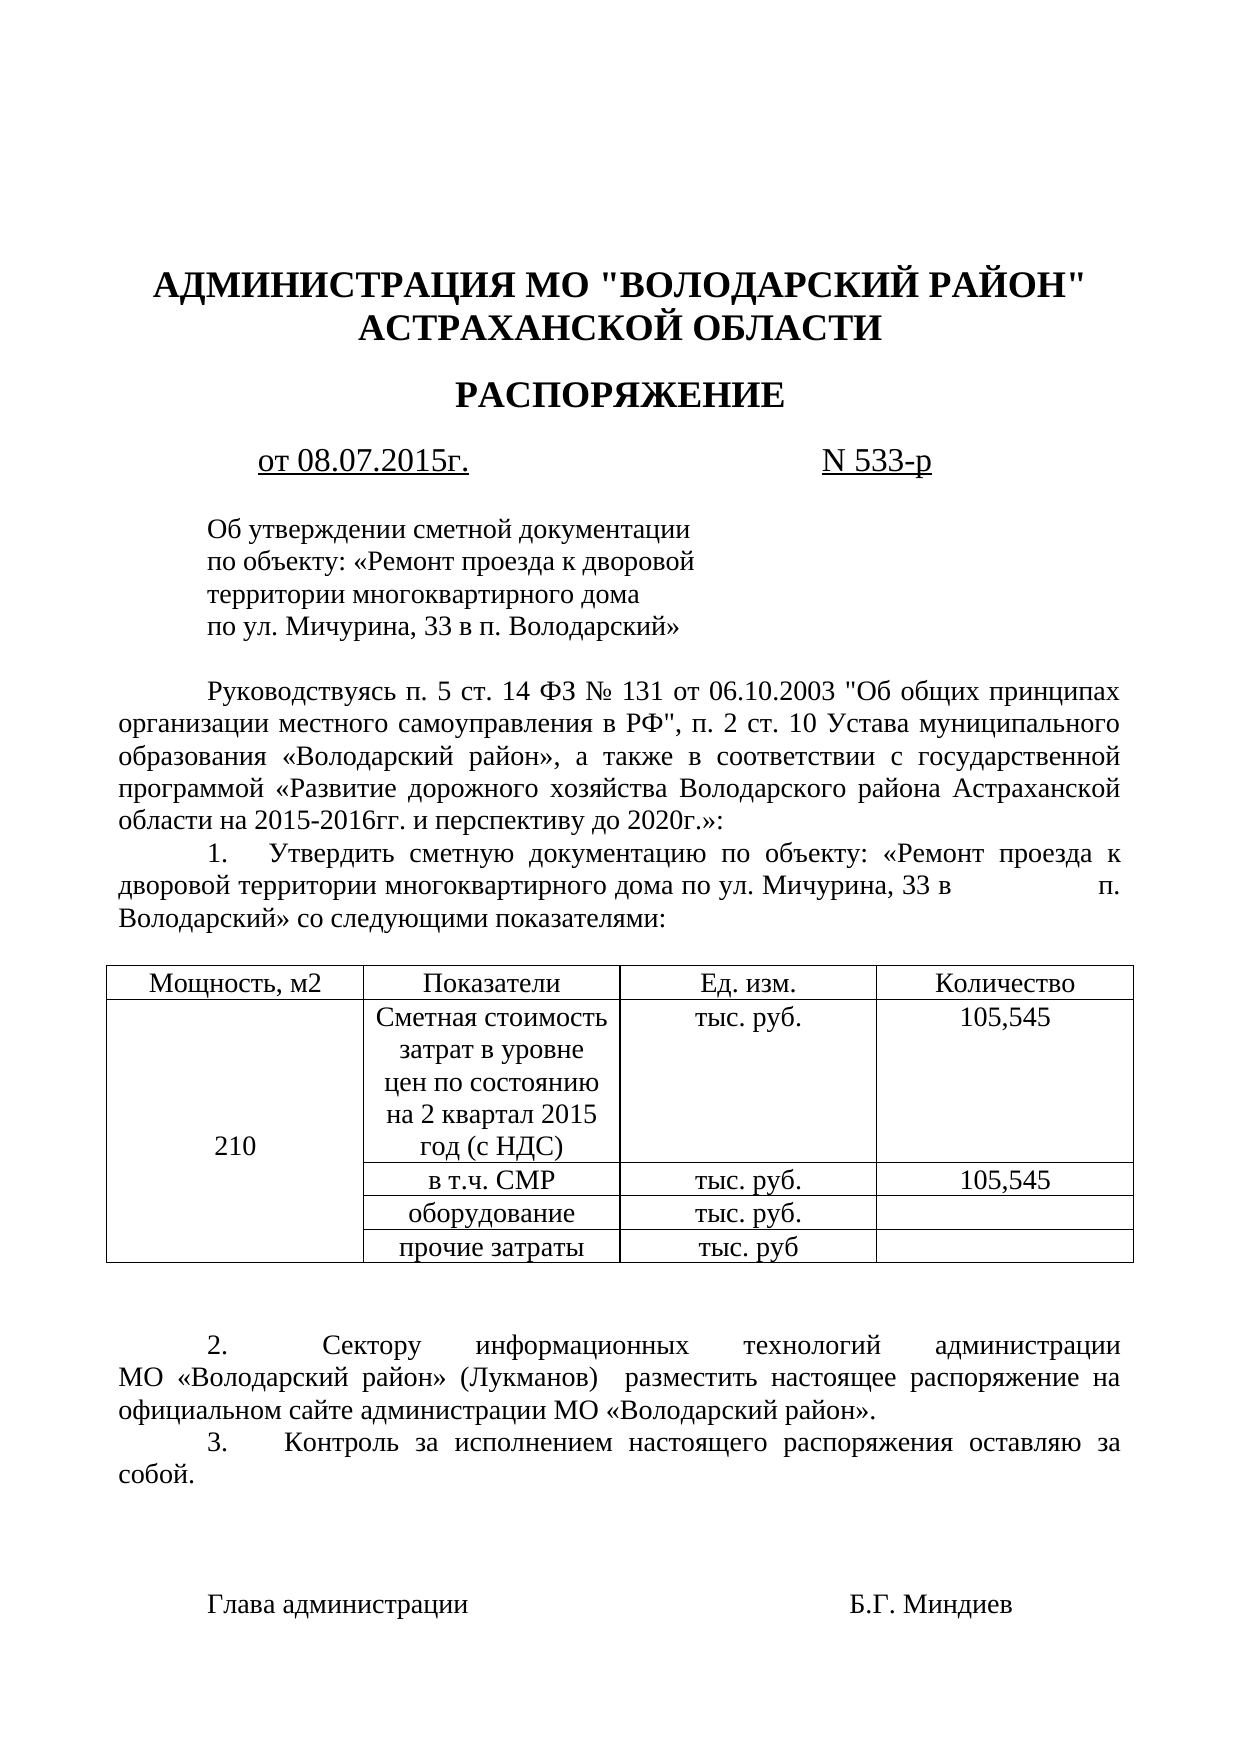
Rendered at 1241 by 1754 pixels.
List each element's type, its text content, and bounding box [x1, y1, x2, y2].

table_header N 533-р [620, 440, 1133, 478]
table_cell 105,545 [877, 1163, 1133, 1195]
text 1. Утвердить сметную документацию по объекту: «Ремонт проезда к дворовой территории многоквартирного дома по ул. Мичурина, 33 в п. Володарский» со следующими показателями: [118, 836, 1122, 933]
text 3. Контроль за исполнением настоящего распоряжения оставляю за собой. [118, 1425, 1122, 1490]
table_cell тыс. руб. [621, 1196, 876, 1229]
text территории многоквартирного дома [118, 577, 1122, 609]
table_header Количество [877, 966, 1133, 999]
text по объекту: «Ремонт проезда к дворовой [118, 544, 1122, 577]
table_cell тыс. руб. [621, 1000, 876, 1162]
text Глава администрации Б.Г. Миндиев [118, 1587, 1122, 1619]
table_header Показатели [364, 966, 619, 999]
table_cell 105,545 [877, 1000, 1133, 1162]
text по ул. Мичурина, 33 в п. Володарский» [118, 609, 1122, 641]
text 2. Сектору информационных технологий администрации МО «Володарский район» (Лукманов) разместить настоящее распоряжение на официальном сайте администрации МО «Володарский район». [118, 1328, 1122, 1425]
table_cell [877, 1230, 1133, 1262]
text АСТРАХАНСКОЙ ОБЛАСТИ [118, 306, 1122, 349]
table_header Мощность, м2 [107, 966, 363, 999]
text АДМИНИСТРАЦИЯ МО "ВОЛОДАРСКИЙ РАЙОН" [118, 262, 1122, 306]
table_cell оборудование [364, 1196, 619, 1229]
table_header от 08.07.2015г. [107, 440, 620, 478]
table_cell тыс. руб [621, 1230, 876, 1262]
table_cell 210 [107, 1000, 363, 1262]
table_header Ед. изм. [621, 966, 876, 999]
table_cell [877, 1196, 1133, 1229]
table_cell в т.ч. СМР [364, 1163, 619, 1195]
text Об утверждении сметной документации [118, 512, 1122, 544]
text РАСПОРЯЖЕНИЕ [118, 373, 1122, 416]
table_cell Сметная стоимость затрат в уровне цен по состоянию на 2 квартал 2015 год (с НДС) [364, 1000, 619, 1162]
table_cell тыс. руб. [621, 1163, 876, 1195]
text Руководствуясь п. 5 ст. 14 ФЗ № 131 от 06.10.2003 "Об общих принципах организации местного самоуправления в РФ", п. 2 ст. 10 Устава муниципального образования «Володарский район», а также в соответствии с государственной программой «Развитие дорожного хозяйства Володарского района Астраханской области на 2015-2016гг. и перспективу до 2020г.»: [118, 674, 1122, 836]
table_cell прочие затраты [364, 1230, 619, 1262]
